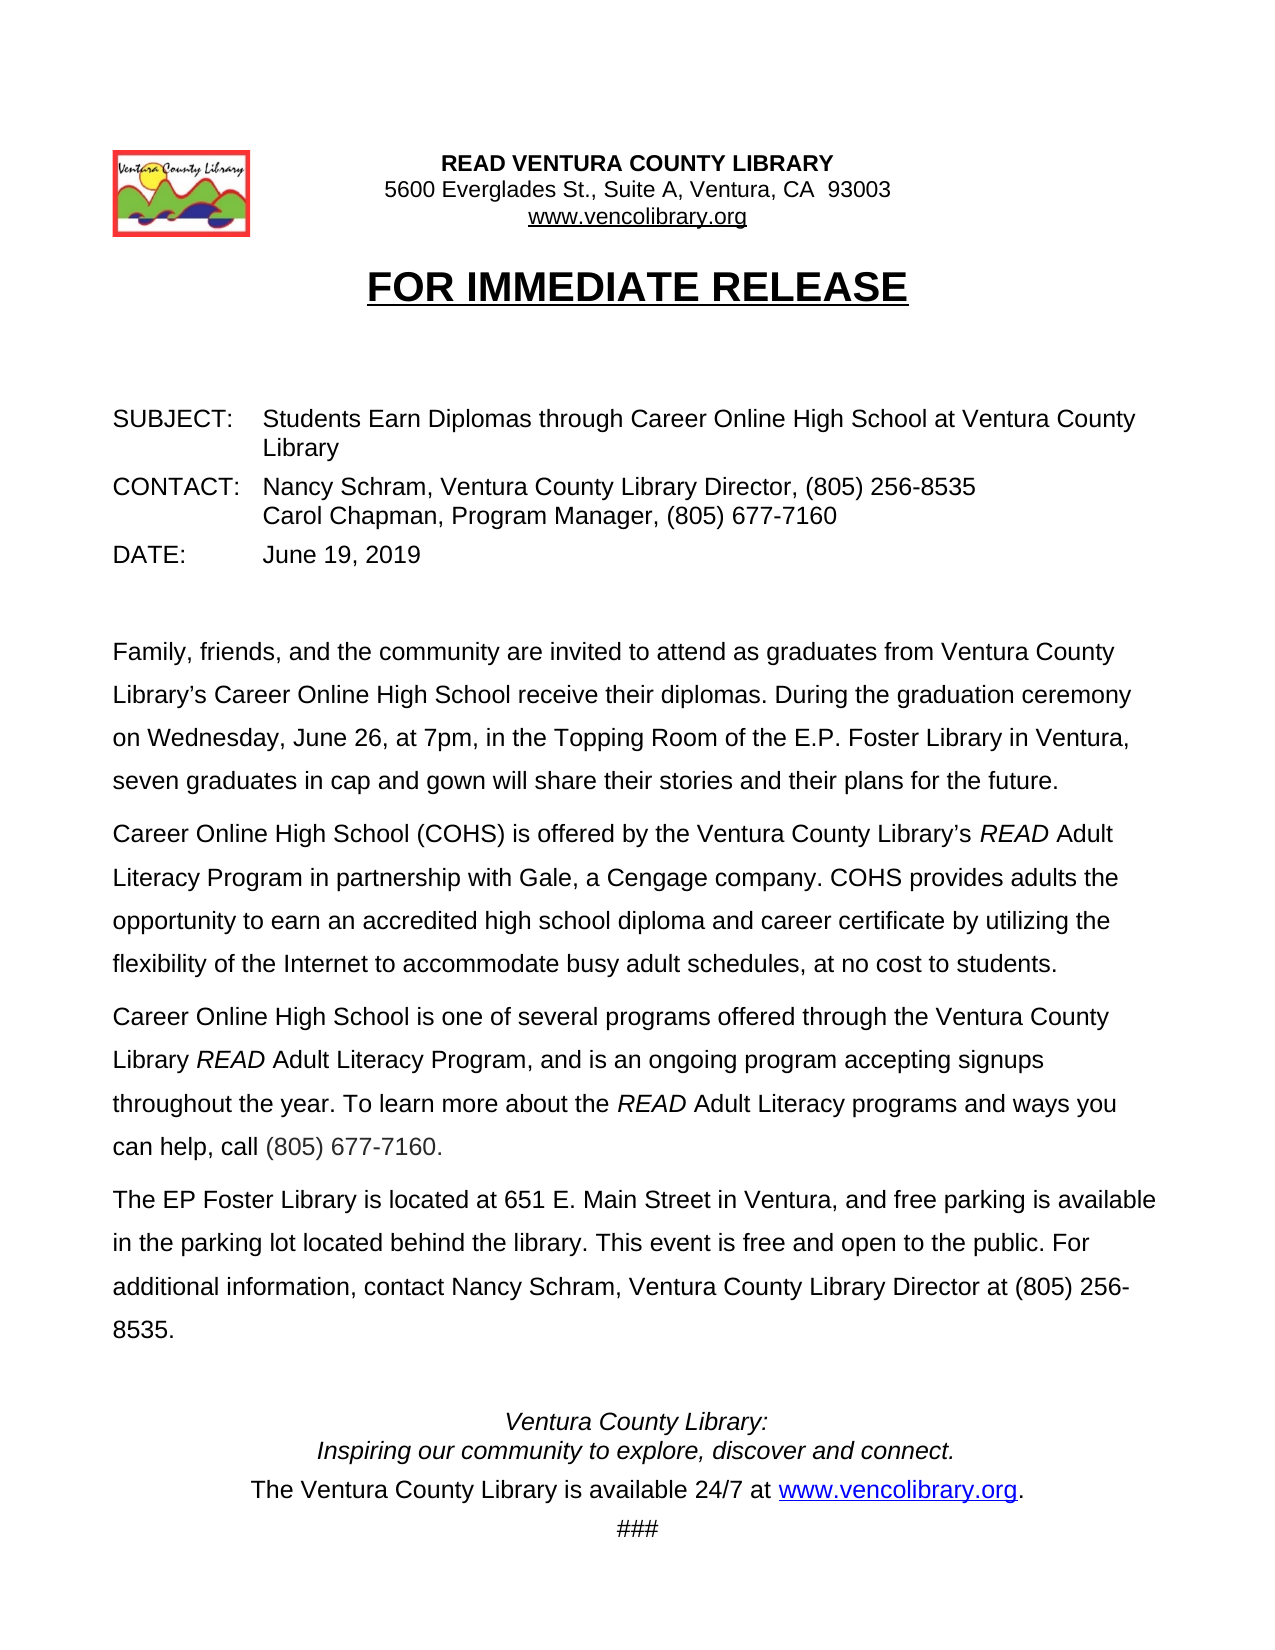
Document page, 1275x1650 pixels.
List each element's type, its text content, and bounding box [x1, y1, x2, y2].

subtitle FOR IMMEDIATE RELEASE [112, 263, 1162, 378]
text Career Online High School (COHS) is offered by the Ventura County Library’s READ Adult Literacy Program in partnership with Gale, a Cengage company. COHS provides adults the opportunity to earn an accredited high school diploma and career certificate by utilizing the flexibility of the Internet to accommodate busy adult schedules, at no cost to students. [112, 819, 1162, 977]
text Family, friends, and the community are invited to attend as graduates from Ventura County Library’s Career Online High School receive their diplomas. During the graduation ceremony on Wednesday, June 26, at 7pm, in the Topping Room of the E.P. Foster Library in Ventura, seven graduates in cap and gown will share their stories and their plans for the future. [112, 636, 1162, 794]
text ### [112, 1514, 1162, 1543]
text Career Online High School is one of several programs offered through the Ventura County Library READ Adult Literacy Program, and is an ongoing program accepting signups throughout the year. To learn more about the READ Adult Literacy programs and ways you can help, call (805) 677-7160. [112, 1002, 1162, 1160]
picture [112, 150, 251, 237]
subtitle www.vencolibrary.org [251, 203, 1162, 229]
text The EP Foster Library is located at 651 E. Main Street in Ventura, and free parking is available in the parking lot located behind the library. This event is free and open to the public. For additional information, contact Nancy Schram, Ventura County Library Director at (805) 256-8535. [112, 1185, 1162, 1343]
subtitle DATE: June 19, 2019 [112, 540, 1162, 568]
text SUBJECT: Students Earn Diplomas through Career Online High School at Ventura County Library [112, 404, 1162, 461]
subtitle READ VENTURA COUNTY LIBRARY [251, 150, 1162, 176]
subtitle 5600 Everglades St., Suite A, Ventura, CA 93003 [251, 176, 1162, 203]
text Ventura County Library: Inspiring our community to explore, discover and connect. [112, 1407, 1162, 1465]
text The Ventura County Library is available 24/7 at www.vencolibrary.org. [112, 1475, 1162, 1504]
text CONTACT: Nancy Schram, Ventura County Library Director, (805) 256-8535 Carol Chapman, Program Manager, (805) 677-7160 [112, 472, 1162, 529]
